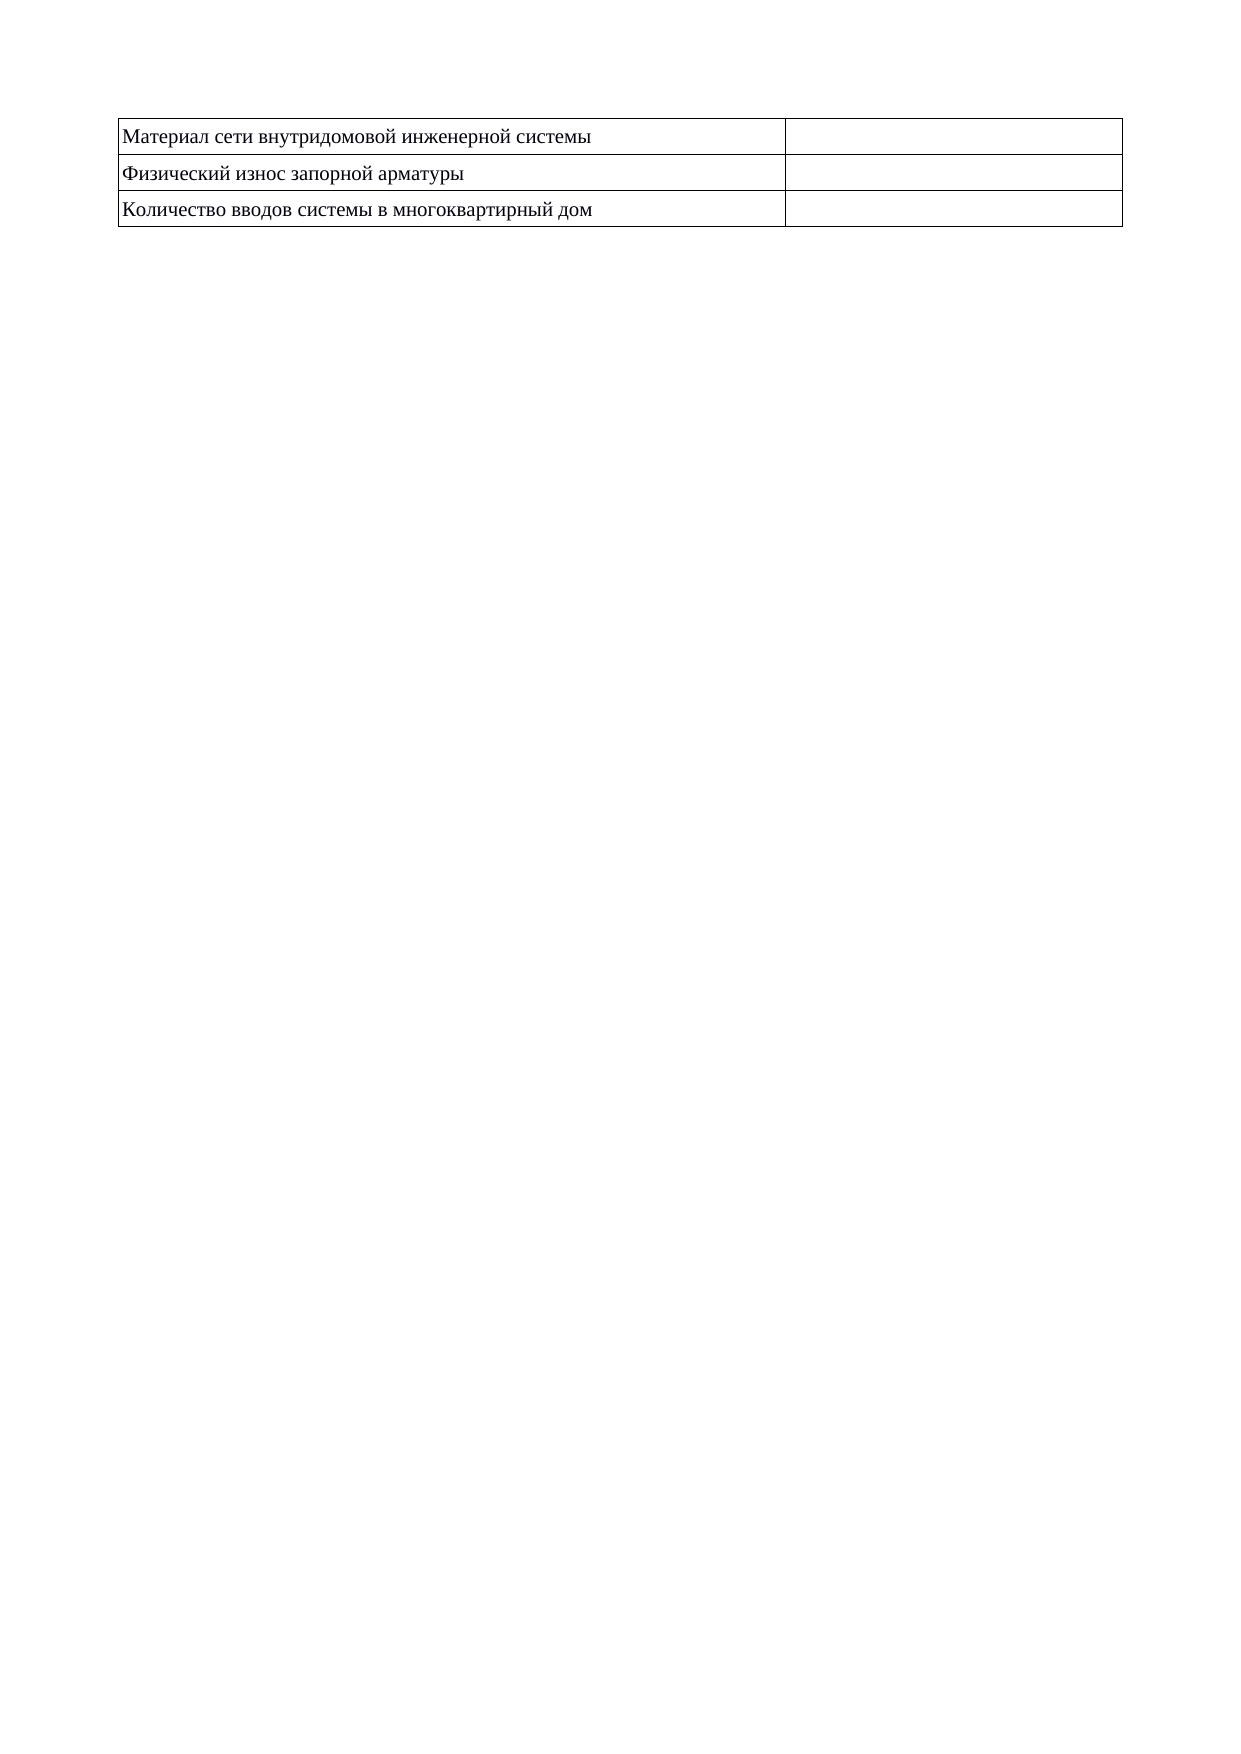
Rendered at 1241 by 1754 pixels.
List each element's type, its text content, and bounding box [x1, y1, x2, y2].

table_cell [786, 191, 1122, 226]
table_cell Количество вводов системы в многоквартирный дом [119, 191, 785, 226]
table_cell Материал сети внутридомовой инженерной системы [119, 119, 785, 154]
table_cell Физический износ запорной арматуры [119, 155, 785, 190]
table_cell [786, 119, 1122, 154]
table_cell [786, 155, 1122, 190]
